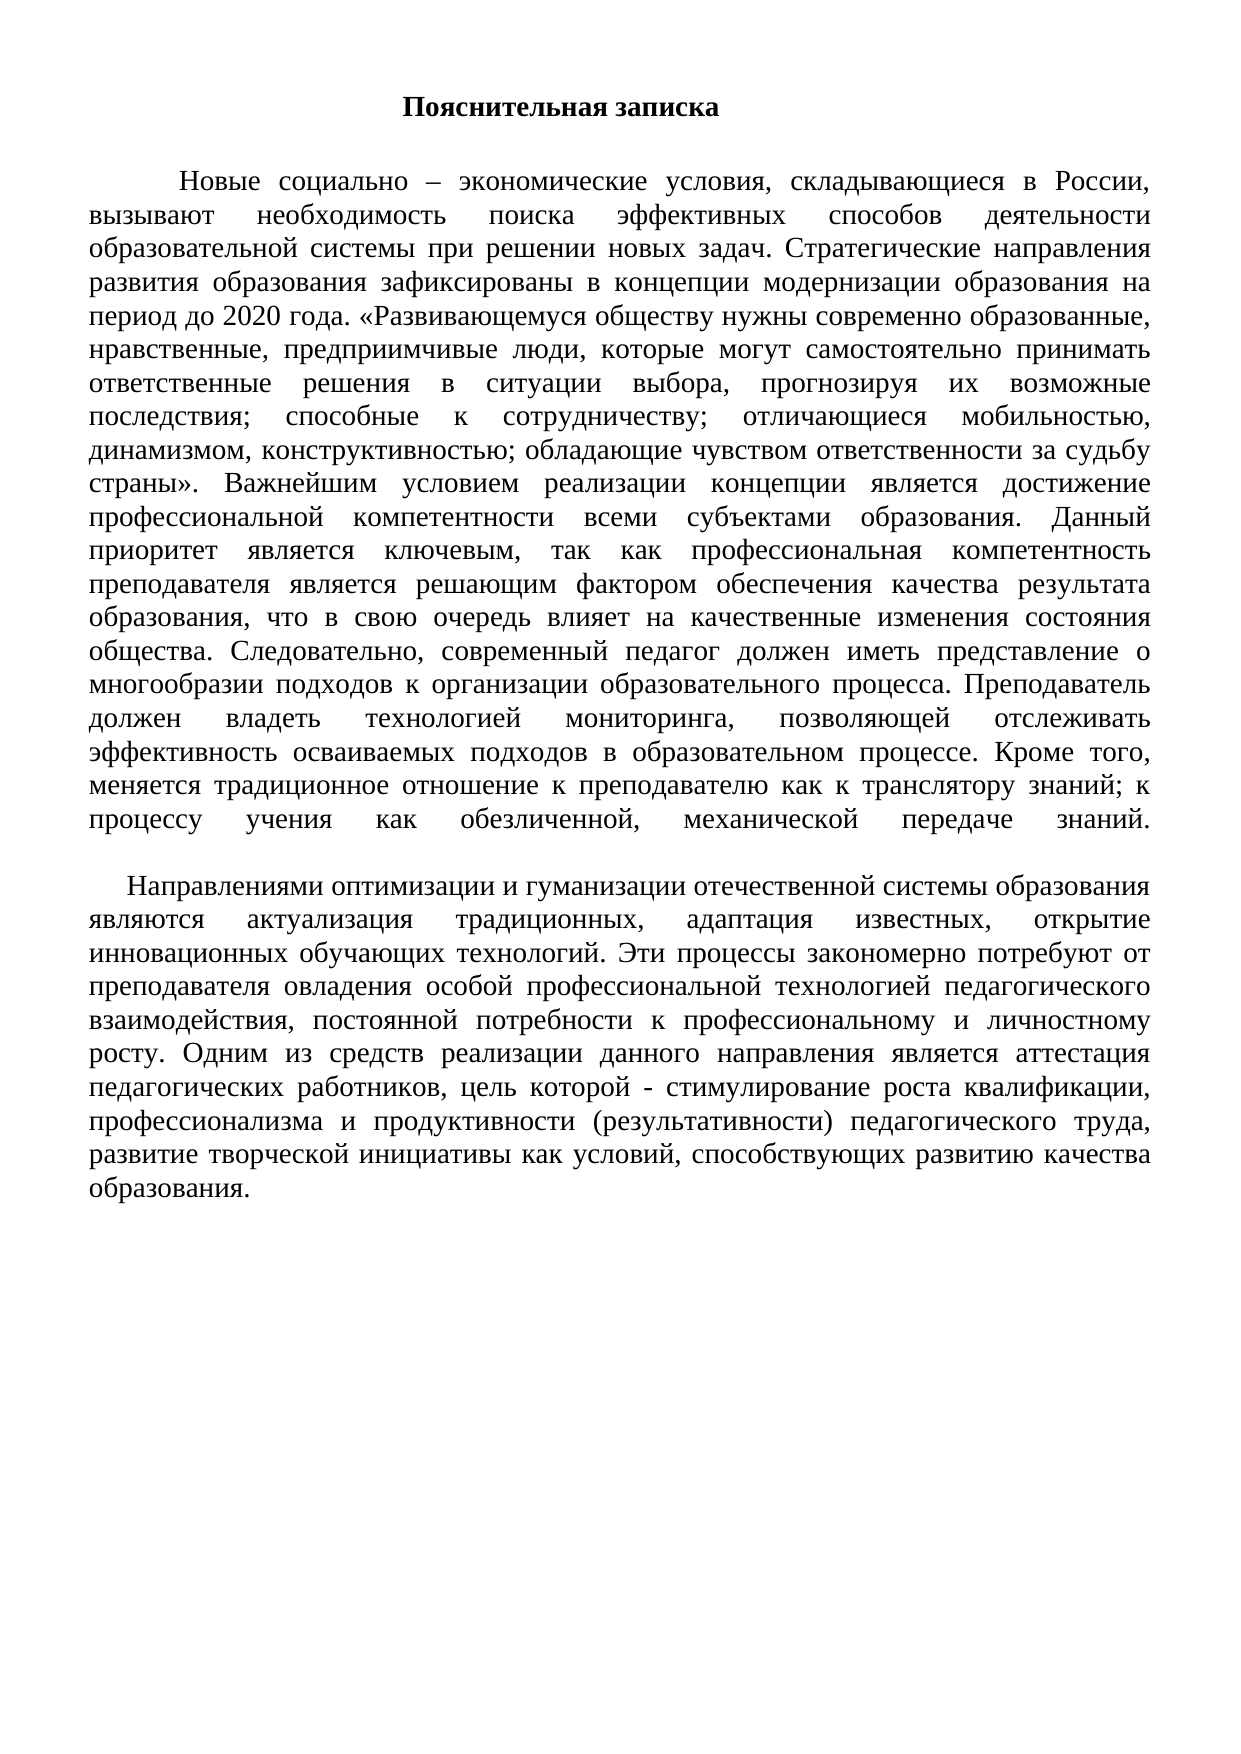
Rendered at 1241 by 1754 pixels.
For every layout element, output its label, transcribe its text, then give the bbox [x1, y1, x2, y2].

text Пояснительная записка [89, 89, 1152, 122]
text Новые социально – экономические условия, складывающиеся в России, вызывают необходимость поиска эффективных способов деятельности образовательной системы при решении новых задач. Стратегические направления развития образования зафиксированы в концепции модернизации образования на период до 2020 года. «Развивающемуся обществу нужны современно образованные, нравственные, предприимчивые люди, которые могут самостоятельно принимать ответственные решения в ситуации выбора, прогнозируя их возможные последствия; способные к сотрудничеству; отличающиеся мобильностью, динамизмом, конструктивностью; обладающие чувством ответственности за судьбу страны». Важнейшим условием реализации концепции является достижение профессиональной компетентности всеми субъектами образования. Данный приоритет является ключевым, так как профессиональная компетентность преподавателя является решающим фактором обеспечения качества результата образования, что в свою очередь влияет на качественные изменения состояния общества. Следовательно, современный педагог должен иметь представление о многообразии подходов к организации образовательного процесса. Преподаватель должен владеть технологией мониторинга, позволяющей отслеживать эффективность осваиваемых подходов в образовательном процессе. Кроме того, меняется традиционное отношение к преподавателю как к транслятору знаний; к процессу учения как обезличенной, механической передаче знаний. Направлениями оптимизации и гуманизации отечественной системы образования являются актуализация традиционных, адаптация известных, открытие инновационных обучающих технологий. Эти процессы закономерно потребуют от преподавателя овладения особой профессиональной технологией педагогического взаимодействия, постоянной потребности к профессиональному и личностному росту. Одним из средств реализации данного направления является аттестация педагогических работников, цель которой - стимулирование роста квалификации, профессионализма и продуктивности (результативности) педагогического труда, развитие творческой инициативы как условий, способствующих развитию качества образования. [89, 130, 1152, 1203]
